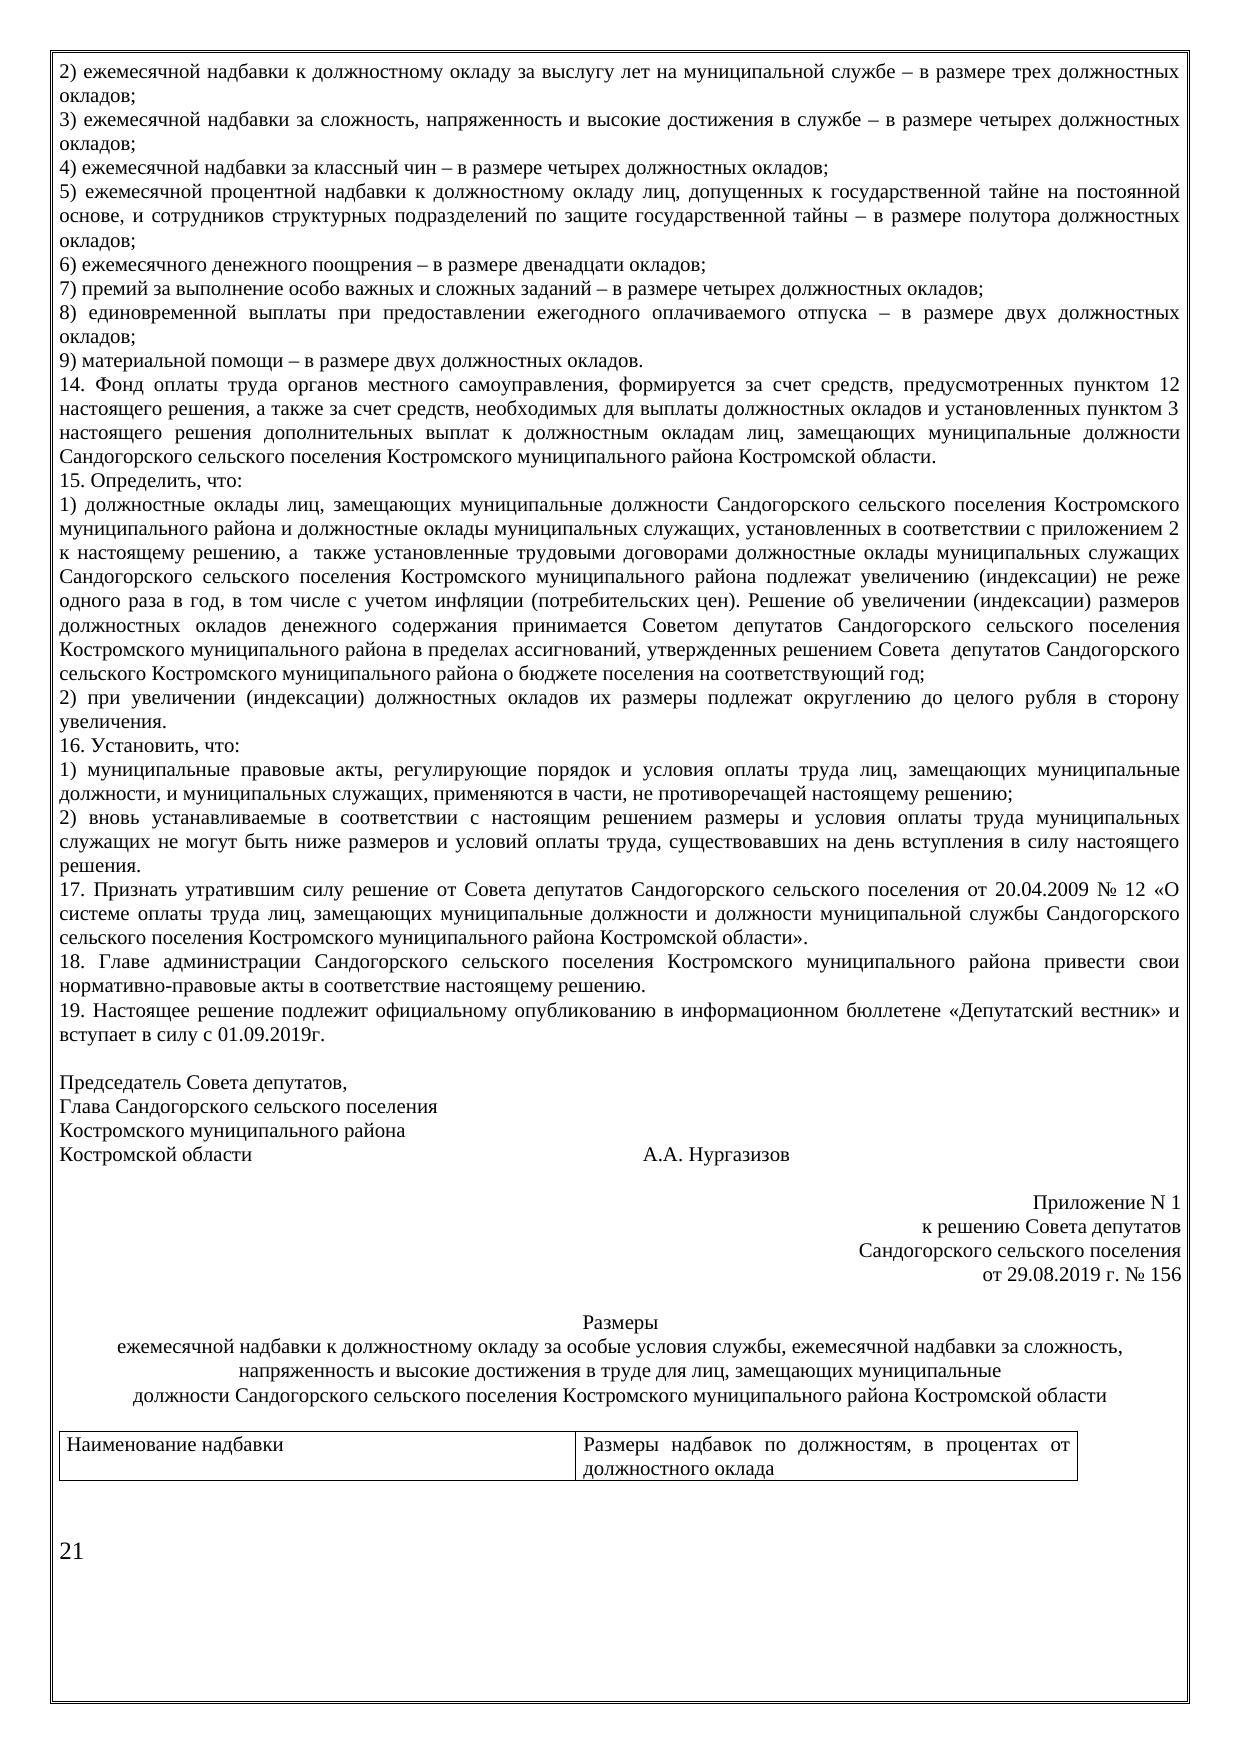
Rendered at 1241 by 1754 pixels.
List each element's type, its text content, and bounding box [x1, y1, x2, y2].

text ежемесячной надбавки к должностному окладу за особые условия службы, ежемесячной надбавки за сложность, напряженность и высокие достижения в труде для лиц, замещающих муниципальные [59, 1334, 1181, 1382]
text 1) должностные оклады лиц, замещающих муниципальные должности Сандогорского сельского поселения Костромского муниципального района и должностные оклады муниципальных служащих, установленных в соответствии с приложением 2 к настоящему решению, а также установленные трудовыми договорами должностные оклады муниципальных служащих Сандогорского сельского поселения Костромского муниципального района подлежат увеличению (индексации) не реже одного раза в год, в том числе с учетом инфляции (потребительских цен). Решение об увеличении (индексации) размеров должностных окладов денежного содержания принимается Советом депутатов Сандогорского сельского поселения Костромского муниципального района в пределах ассигнований, утвержденных решением Совета депутатов Сандогорского сельского Костромского муниципального района о бюджете поселения на соответствующий год; [59, 492, 1181, 685]
table_header Наименование надбавки [60, 1432, 575, 1480]
text 7) премий за выполнение особо важных и сложных заданий – в размере четырех должностных окладов; [59, 276, 1181, 300]
text 2) вновь устанавливаемые в соответствии с настоящим решением размеры и условия оплаты труда муниципальных служащих не могут быть ниже размеров и условий оплаты труда, существовавших на день вступления в силу настоящего решения. [59, 805, 1181, 877]
text к решению Совета депутатов [59, 1214, 1181, 1238]
text 3) ежемесячной надбавки за сложность, напряженность и высокие достижения в службе – в размере четырех должностных окладов; [59, 107, 1181, 155]
text от 29.08.2019 г. № 156 [59, 1262, 1181, 1286]
text Приложение N 1 [59, 1190, 1181, 1214]
text 19. Настоящее решение подлежит официальному опубликованию в информационном бюллетене «Депутатский вестник» и вступает в силу с 01.09.2019г. [59, 997, 1181, 1046]
text 6) ежемесячного денежного поощрения – в размере двенадцати окладов; [59, 252, 1181, 276]
text 5) ежемесячной процентной надбавки к должностному окладу лиц, допущенных к государственной тайне на постоянной основе, и сотрудников структурных подразделений по защите государственной тайны – в размере полутора должностных окладов; [59, 179, 1181, 252]
text Председатель Совета депутатов, [59, 1070, 1181, 1094]
text 17. Признать утратившим силу решение от Совета депутатов Сандогорского сельского поселения от 20.04.2009 № 12 «О системе оплаты труда лиц, замещающих муниципальные должности и должности муниципальной службы Сандогорского сельского поселения Костромского муниципального района Костромской области». [59, 877, 1181, 949]
text 1) муниципальные правовые акты, регулирующие порядок и условия оплаты труда лиц, замещающих муниципальные должности, и муниципальных служащих, применяются в части, не противоречащей настоящему решению; [59, 757, 1181, 805]
text 14. Фонд оплаты труда органов местного самоуправления, формируется за счет средств, предусмотренных пунктом 12 настоящего решения, а также за счет средств, необходимых для выплаты должностных окладов и установленных пунктом 3 настоящего решения дополнительных выплат к должностным окладам лиц, замещающих муниципальные должности Сандогорского сельского поселения Костромского муниципального района Костромской области. [59, 372, 1181, 468]
text 9) материальной помощи – в размере двух должностных окладов. [59, 348, 1181, 372]
text 4) ежемесячной надбавки за классный чин – в размере четырех должностных окладов; [59, 155, 1181, 179]
text должности Сандогорского сельского поселения Костромского муниципального района Костромской области [59, 1382, 1181, 1407]
text 2) при увеличении (индексации) должностных окладов их размеры подлежат округлению до целого рубля в сторону увеличения. [59, 685, 1181, 733]
table_header Размеры надбавок по должностям, в процентах от должностного оклада [576, 1432, 1077, 1480]
text 15. Определить, что: [59, 468, 1181, 492]
text Размеры [59, 1310, 1181, 1334]
text Сандогорского сельского поселения [59, 1238, 1181, 1262]
text 2) ежемесячной надбавки к должностному окладу за выслугу лет на муниципальной службе – в размере трех должностных окладов; [59, 59, 1181, 107]
text 16. Установить, что: [59, 733, 1181, 757]
text Глава Сандогорского сельского поселения [59, 1094, 1181, 1118]
text 18. Главе администрации Сандогорского сельского поселения Костромского муниципального района привести свои нормативно-правовые акты в соответствие настоящему решению. [59, 949, 1181, 997]
text 8) единовременной выплаты при предоставлении ежегодного оплачиваемого отпуска – в размере двух должностных окладов; [59, 300, 1181, 348]
text Костромского муниципального района [59, 1118, 1181, 1142]
text Костромской области А.А. Нургазизов [59, 1142, 1181, 1166]
